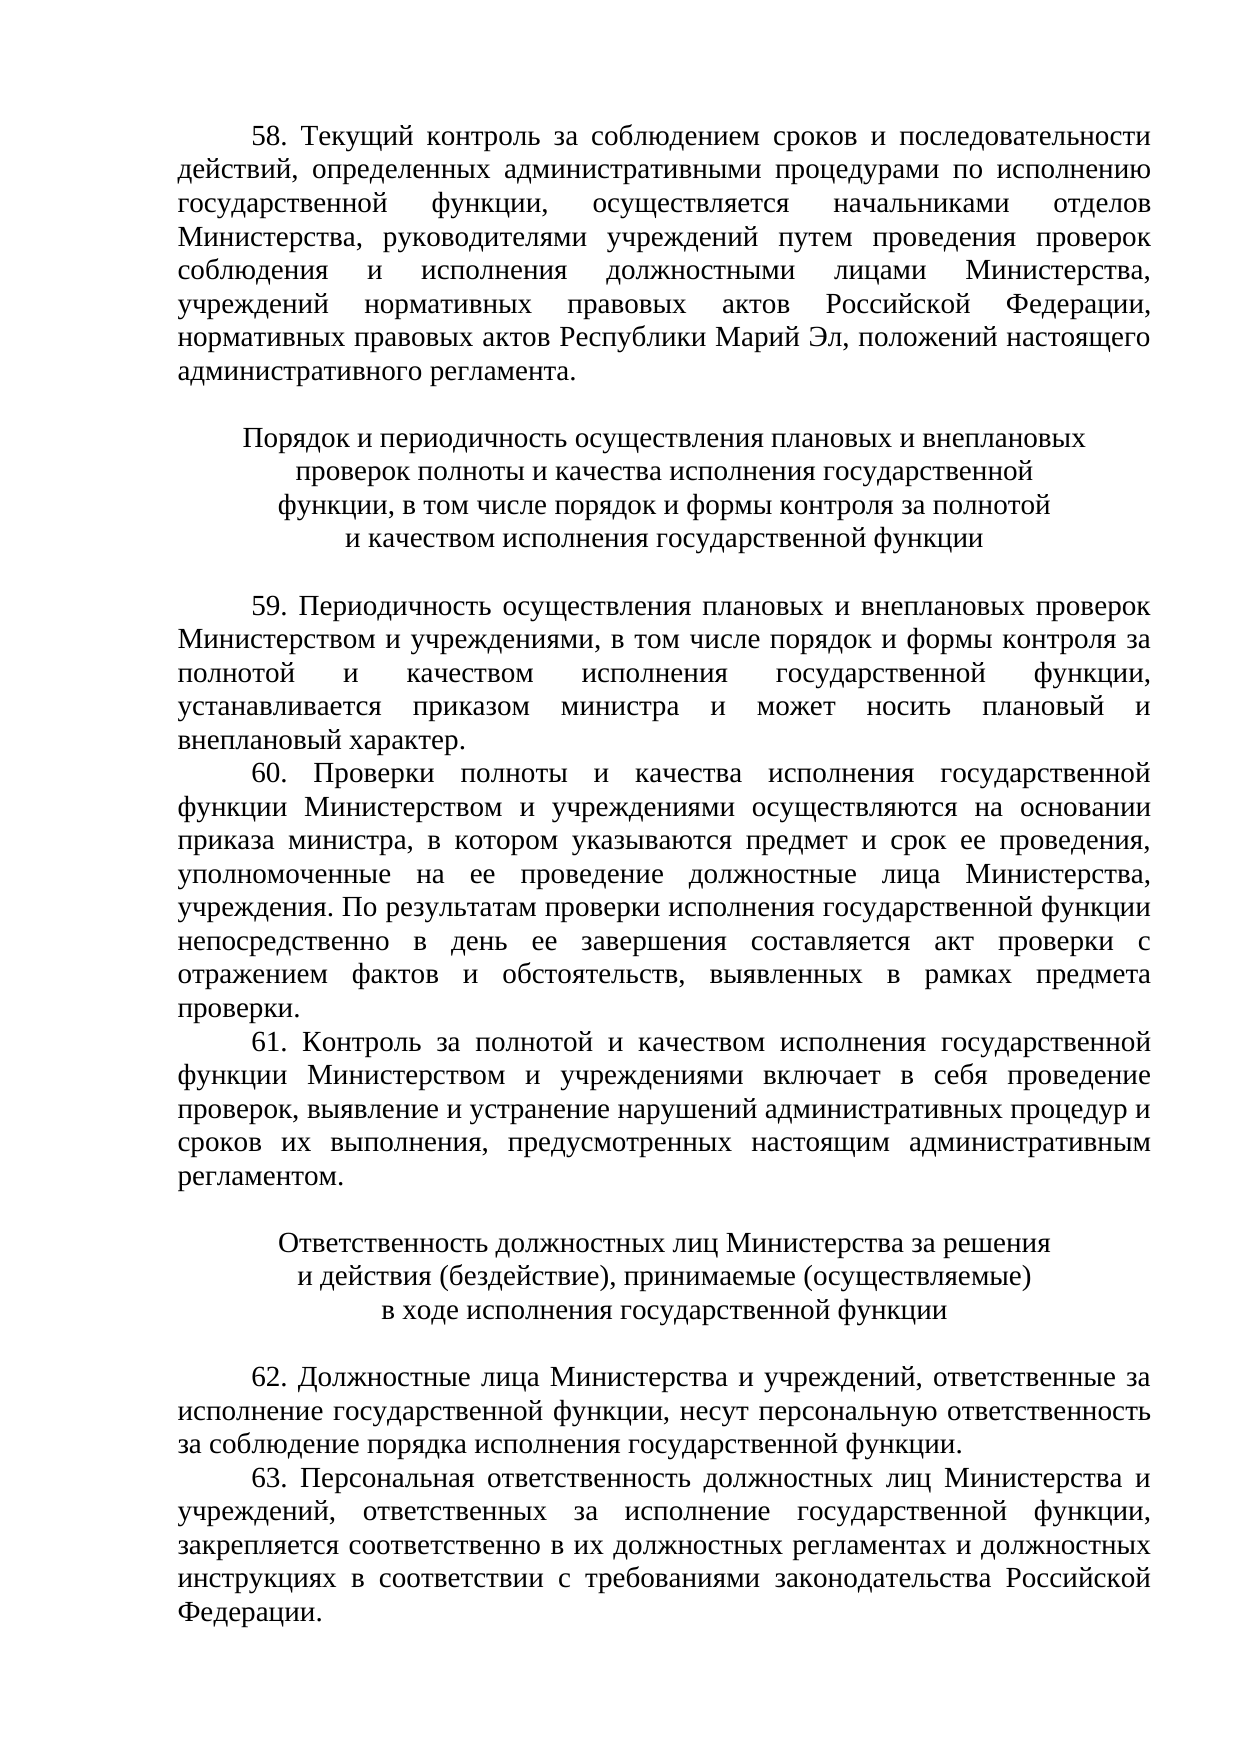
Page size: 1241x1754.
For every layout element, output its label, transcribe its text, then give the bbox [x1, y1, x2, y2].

text Ответственность должностных лиц Министерства за решения [177, 1225, 1152, 1258]
text и качеством исполнения государственной функции [177, 521, 1152, 554]
text 63. Персональная ответственность должностных лиц Министерства и учреждений, ответственных за исполнение государственной функции, закрепляется соответственно в их должностных регламентах и должностных инструкциях в соответствии с требованиями законодательства Российской Федерации. [177, 1460, 1152, 1627]
text проверок полноты и качества исполнения государственной [177, 453, 1152, 487]
text функции, в том числе порядок и формы контроля за полнотой [177, 487, 1152, 521]
text и действия (бездействие), принимаемые (осуществляемые) [177, 1258, 1152, 1292]
text 60. Проверки полноты и качества исполнения государственной функции Министерством и учреждениями осуществляются на основании приказа министра, в котором указываются предмет и срок ее проведения, уполномоченные на ее проведение должностные лица Министерства, учреждения. По результатам проверки исполнения государственной функции непосредственно в день ее завершения составляется акт проверки с отражением фактов и обстоятельств, выявленных в рамках предмета проверки. [177, 755, 1152, 1024]
text 59. Периодичность осуществления плановых и внеплановых проверок Министерством и учреждениями, в том числе порядок и формы контроля за полнотой и качеством исполнения государственной функции, устанавливается приказом министра и может носить плановый и внеплановый характер. [177, 588, 1152, 755]
text 61. Контроль за полнотой и качеством исполнения государственной функции Министерством и учреждениями включает в себя проведение проверок, выявление и устранение нарушений административных процедур и сроков их выполнения, предусмотренных настоящим административным регламентом. [177, 1024, 1152, 1191]
text в ходе исполнения государственной функции [177, 1292, 1152, 1326]
text Порядок и периодичность осуществления плановых и внеплановых [177, 420, 1152, 453]
text 58. Текущий контроль за соблюдением сроков и последовательности действий, определенных административными процедурами по исполнению государственной функции, осуществляется начальниками отделов Министерства, руководителями учреждений путем проведения проверок соблюдения и исполнения должностными лицами Министерства, учреждений нормативных правовых актов Российской Федерации, нормативных правовых актов Республики Марий Эл, положений настоящего административного регламента. [177, 118, 1152, 386]
text 62. Должностные лица Министерства и учреждений, ответственные за исполнение государственной функции, несут персональную ответственность за соблюдение порядка исполнения государственной функции. [177, 1359, 1152, 1460]
